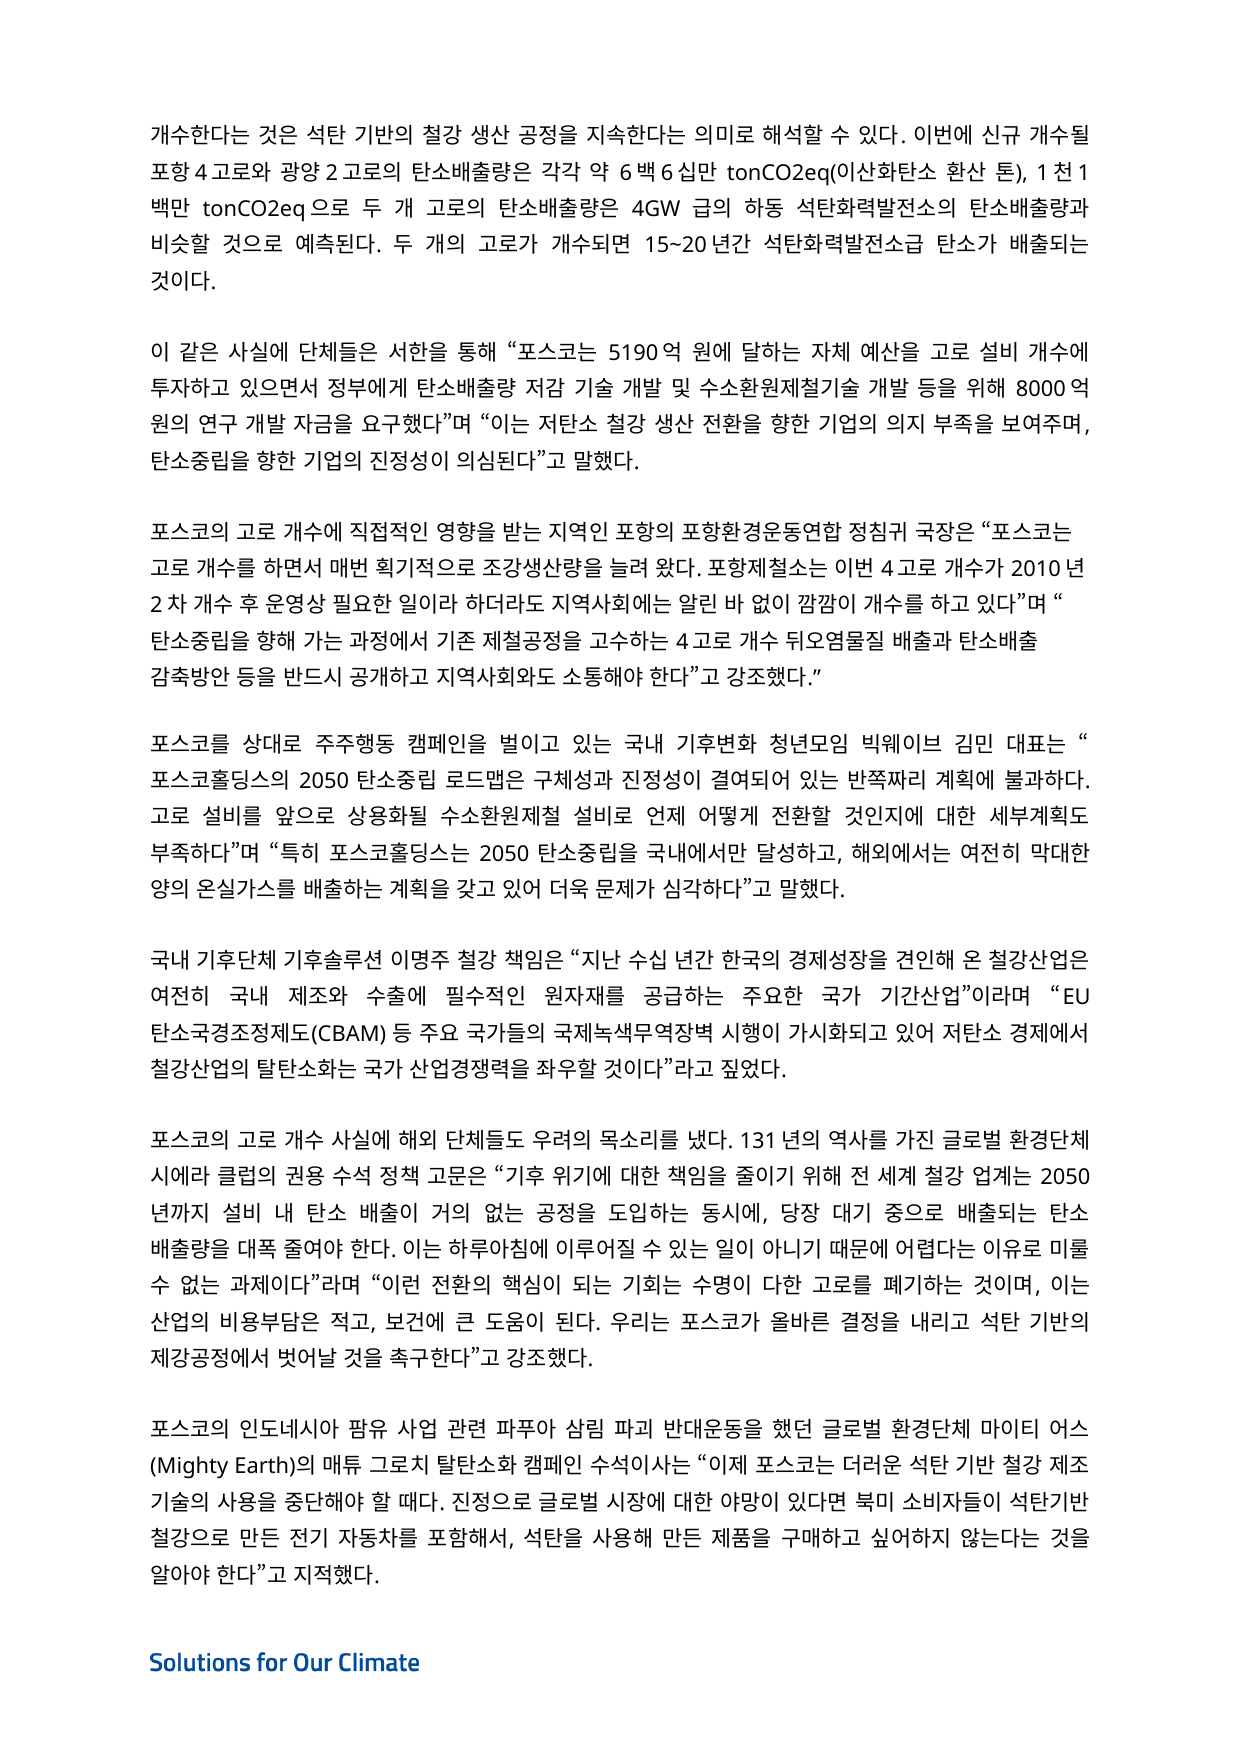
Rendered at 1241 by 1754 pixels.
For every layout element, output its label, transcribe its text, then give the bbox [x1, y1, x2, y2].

text 포스코의 고로 개수 사실에 해외 단체들도 우려의 목소리를 냈다. 131년의 역사를 가진 글로벌 환경단체 시에라 클럽의 권용 수석 정책 고문은 “기후 위기에 대한 책임을 줄이기 위해 전 세계 철강 업계는 2050년까지 설비 내 탄소 배출이 거의 없는 공정을 도입하는 동시에, 당장 대기 중으로 배출되는 탄소 배출량을 대폭 줄여야 한다. 이는 하루아침에 이루어질 수 있는 일이 아니기 때문에 어렵다는 이유로 미룰 수 없는 과제이다”라며 “이런 전환의 핵심이 되는 기회는 수명이 다한 고로를 폐기하는 것이며, 이는 산업의 비용부담은 적고, 보건에 큰 도움이 된다. 우리는 포스코가 올바른 결정을 내리고 석탄 기반의 제강공정에서 벗어날 것을 촉구한다”고 강조했다. [150, 1123, 1090, 1373]
picture [150, 1644, 419, 1678]
text 이 같은 사실에 단체들은 서한을 통해 “포스코는 5190억 원에 달하는 자체 예산을 고로 설비 개수에 투자하고 있으면서 정부에게 탄소배출량 저감 기술 개발 및 수소환원제철기술 개발 등을 위해 8000억 원의 연구 개발 자금을 요구했다”며 “이는 저탄소 철강 생산 전환을 향한 기업의 의지 부족을 보여주며, 탄소중립을 향한 기업의 진정성이 의심된다”고 말했다. [150, 334, 1090, 476]
text 국내 기후단체 기후솔루션 이명주 철강 책임은 “지난 수십 년간 한국의 경제성장을 견인해 온 철강산업은 여전히 국내 제조와 수출에 필수적인 원자재를 공급하는 주요한 국가 기간산업”이라며 “EU 탄소국경조정제도(CBAM) 등 주요 국가들의 국제녹색무역장벽 시행이 가시화되고 있어 저탄소 경제에서 철강산업의 탈탄소화는 국가 산업경쟁력을 좌우할 것이다”라고 짚었다. [150, 943, 1090, 1084]
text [150, 118, 1090, 296]
text 포스코의 고로 개수에 직접적인 영향을 받는 지역인 포항의 포항환경운동연합 정침귀 국장은 “포스코는 고로 개수를 하면서 매번 획기적으로 조강생산량을 늘려 왔다. 포항제철소는 이번 4고로 개수가 2010년 2차 개수 후 운영상 필요한 일이라 하더라도 지역사회에는 알린 바 없이 깜깜이 개수를 하고 있다”며 “탄소중립을 향해 가는 과정에서 기존 제철공정을 고수하는 4고로 개수 뒤오염물질 배출과 탄소배출 감축방안 등을 반드시 공개하고 지역사회와도 소통해야 한다”고 강조했다.” [150, 514, 1090, 692]
text 포스코의 인도네시아 팜유 사업 관련 파푸아 삼림 파괴 반대운동을 했던 글로벌 환경단체 마이티 어스(Mighty Earth)의 매튜 그로치 탈탄소화 캠페인 수석이사는 “이제 포스코는 더러운 석탄 기반 철강 제조 기술의 사용을 중단해야 할 때다. 진정으로 글로벌 시장에 대한 야망이 있다면 북미 소비자들이 석탄기반 철강으로 만든 전기 자동차를 포함해서, 석탄을 사용해 만든 제품을 구매하고 싶어하지 않는다는 것을 알아야 한다”고 지적했다. [150, 1412, 1090, 1589]
text 포스코를 상대로 주주행동 캠페인을 벌이고 있는 국내 기후변화 청년모임 빅웨이브 김민 대표는 “포스코홀딩스의 2050 탄소중립 로드맵은 구체성과 진정성이 결여되어 있는 반쪽짜리 계획에 불과하다. 고로 설비를 앞으로 상용화될 수소환원제철 설비로 언제 어떻게 전환할 것인지에 대한 세부계획도 부족하다”며 “특히 포스코홀딩스는 2050 탄소중립을 국내에서만 달성하고, 해외에서는 여전히 막대한 양의 온실가스를 배출하는 계획을 갖고 있어 더욱 문제가 심각하다”고 말했다. [150, 727, 1090, 904]
